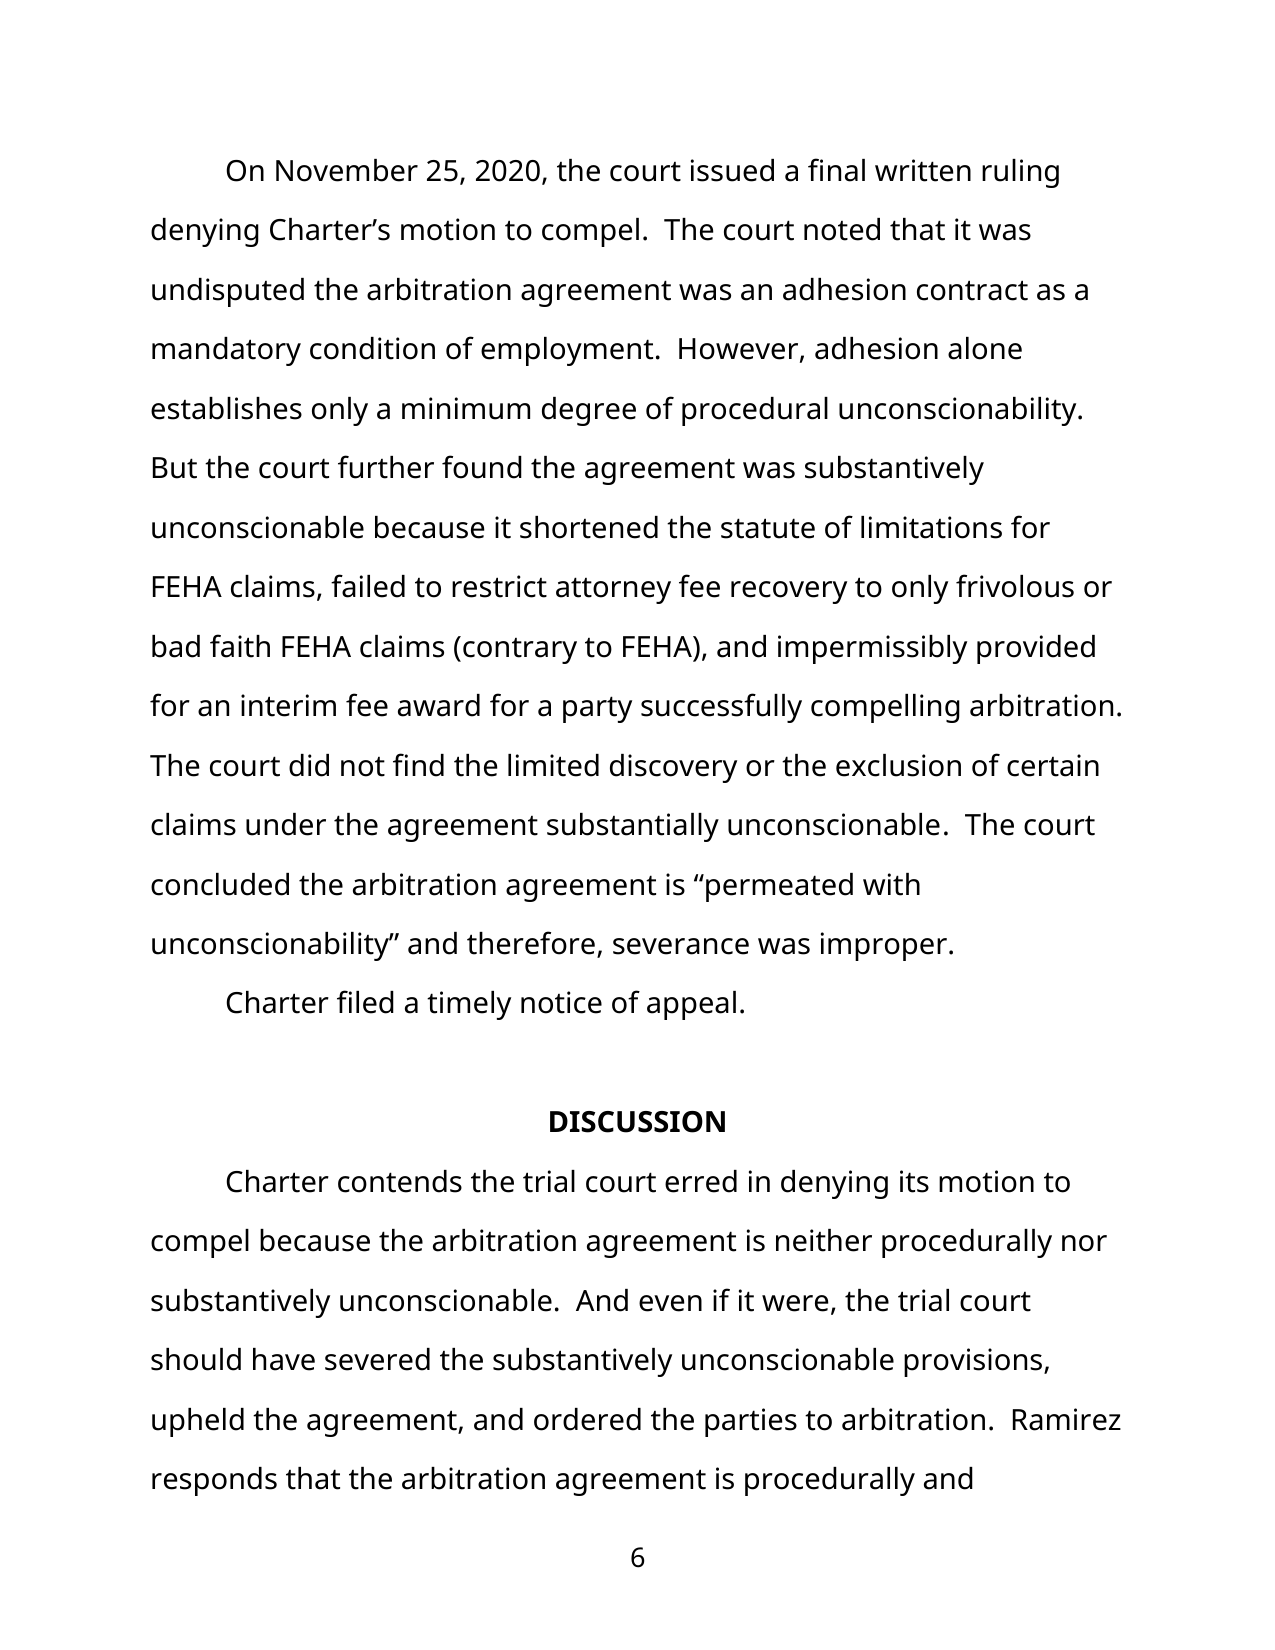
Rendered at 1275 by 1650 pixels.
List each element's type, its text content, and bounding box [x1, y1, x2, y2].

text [150, 1161, 1125, 1498]
text On November 25, 2020, the court issued a final written ruling denying Charter’s motion to compel. The court noted that it was undisputed the arbitration agreement was an adhesion contract as a mandatory condition of employment. However, adhesion alone establishes only a minimum degree of procedural unconscionability. But the court further found the agreement was substantively unconscionable because it shortened the statute of limitations for FEHA claims, failed to restrict attorney fee recovery to only frivolous or bad faith FEHA claims (contrary to FEHA), and impermissibly provided for an interim fee award for a party successfully compelling arbitration. The court did not find the limited discovery or the exclusion of certain claims under the agreement substantially unconscionable. The court concluded the arbitration agreement is “permeated with unconscionability” and therefore, severance was improper. [150, 150, 1125, 963]
text Charter filed a timely notice of appeal. [150, 983, 1125, 1022]
text Discussion [150, 1102, 1125, 1141]
